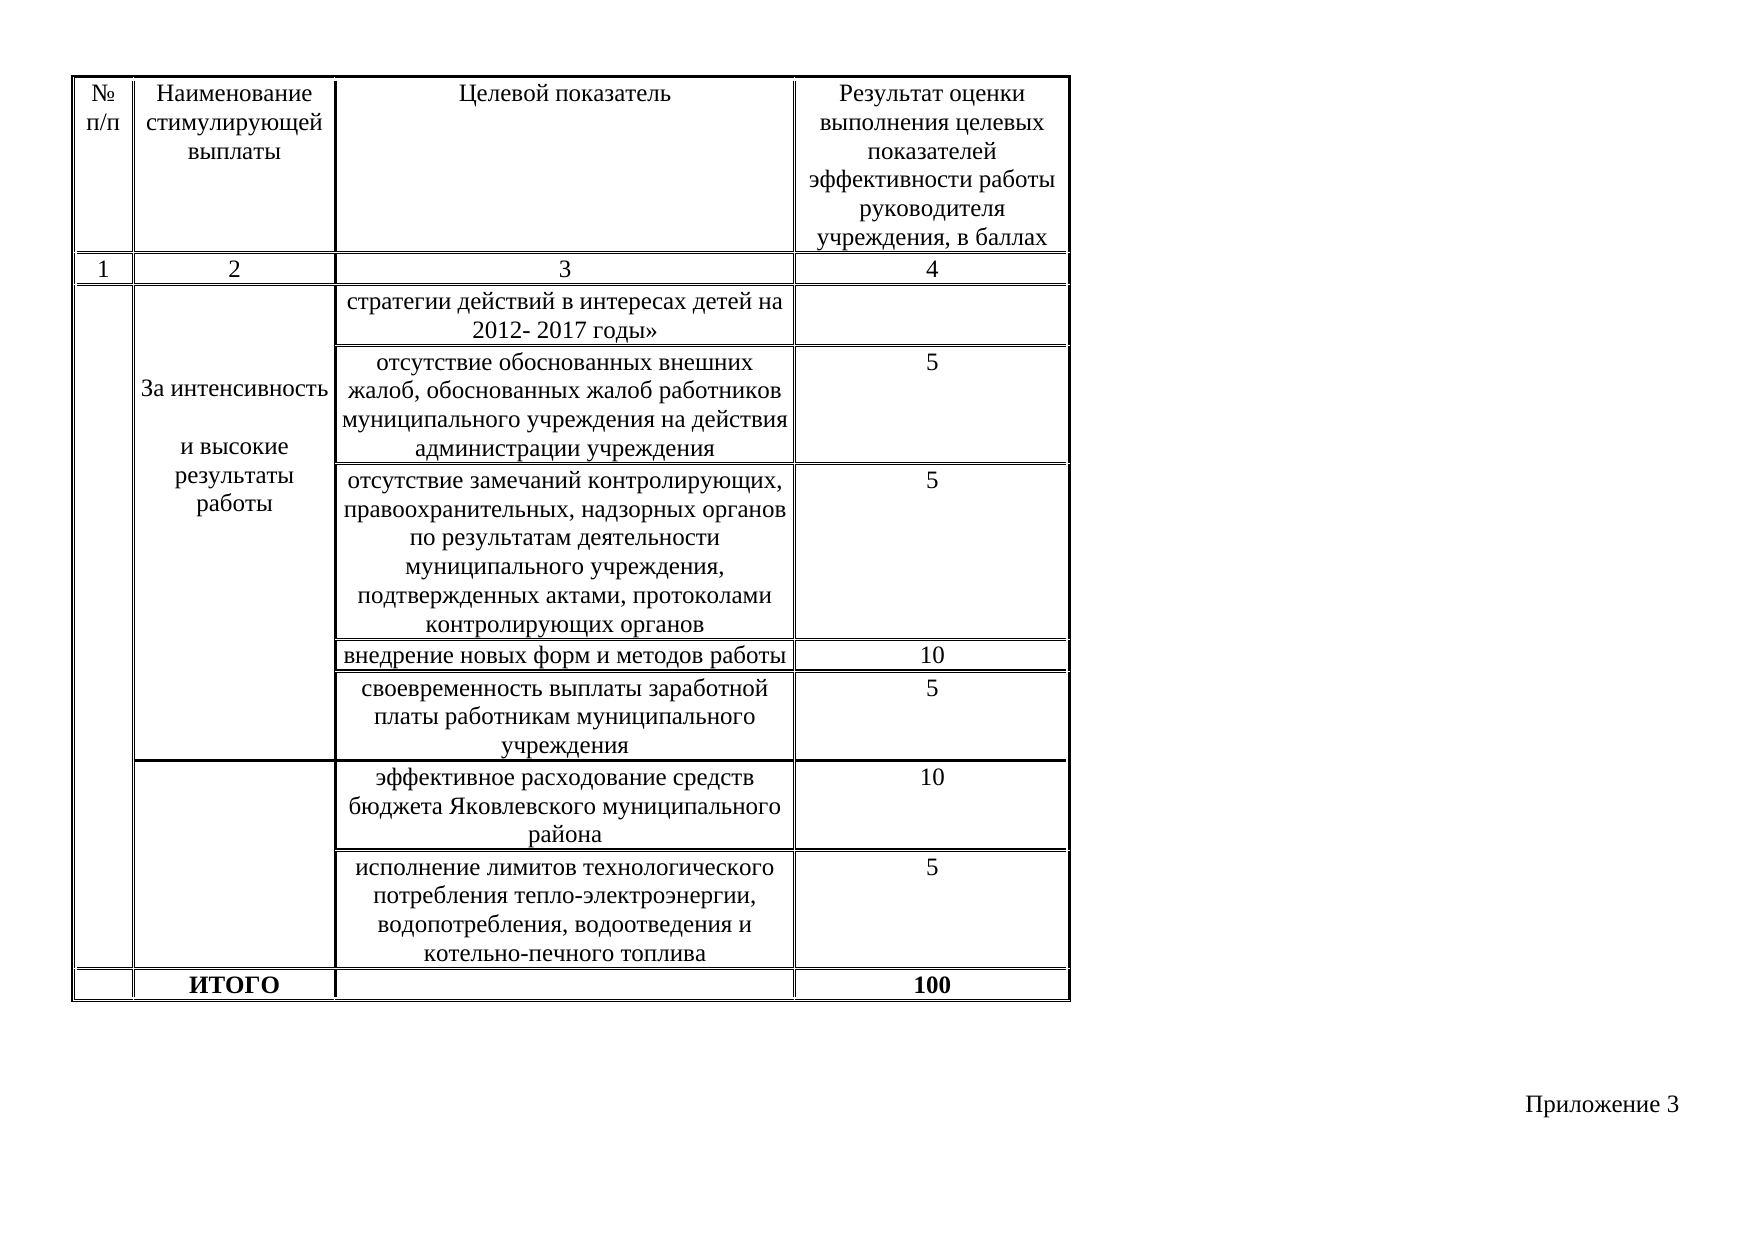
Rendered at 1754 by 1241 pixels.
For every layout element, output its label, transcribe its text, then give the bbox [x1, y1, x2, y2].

table_cell 3 [337, 254, 793, 283]
table_cell 2. [73, 283, 133, 967]
table_cell исполнение лимитов технологического потребления тепло-электроэнергии, водопотребления, водоотведения и котельно-печного топлива [337, 852, 793, 967]
table_cell За интенсивность и высокие результаты работы [135, 286, 334, 759]
table_cell своевременность выплаты заработной платы работникам муниципального учреждения [337, 673, 793, 759]
table_cell 1 [73, 251, 133, 283]
table_cell ИТОГО [134, 970, 335, 998]
table_header Целевой показатель [335, 78, 794, 251]
table_cell внедрение новых форм и методов работы [337, 641, 793, 669]
table_cell отсутствие замечаний контролирующих, правоохранительных, надзорных органов по результатам деятельности муниципального учреждения, подтвержденных актами, протоколами контролирующих органов [337, 465, 793, 637]
table_cell эффективное расходование средств бюджета Яковлевского муниципального района [337, 762, 793, 848]
table_cell отсутствие обоснованных внешних жалоб, обоснованных жалоб работников муниципального учреждения на действия администрации учреждения [337, 347, 793, 462]
table_header Наименование стимулирующей выплаты [134, 77, 335, 251]
table_cell 2 [135, 254, 334, 283]
table_cell [335, 970, 794, 998]
table_cell 5 [796, 669, 1069, 759]
table_cell 4 [795, 251, 1069, 283]
text Приложение 3 [75, 1089, 1679, 1118]
table_cell 10 [796, 638, 1069, 669]
table_cell [73, 967, 133, 998]
table_cell 5 [796, 344, 1069, 462]
table_header № п/п [75, 78, 133, 251]
table_cell 5 [795, 462, 1069, 637]
table_header Результат оценки выполнения целевых показателей эффективности работы руководителя учреждения, в баллах [795, 78, 1068, 251]
table_cell 10 [796, 759, 1068, 848]
table_cell 5 [796, 848, 1069, 967]
table_cell 10 [795, 283, 1069, 343]
table_cell [135, 762, 334, 967]
table_cell 100 [795, 967, 1069, 998]
